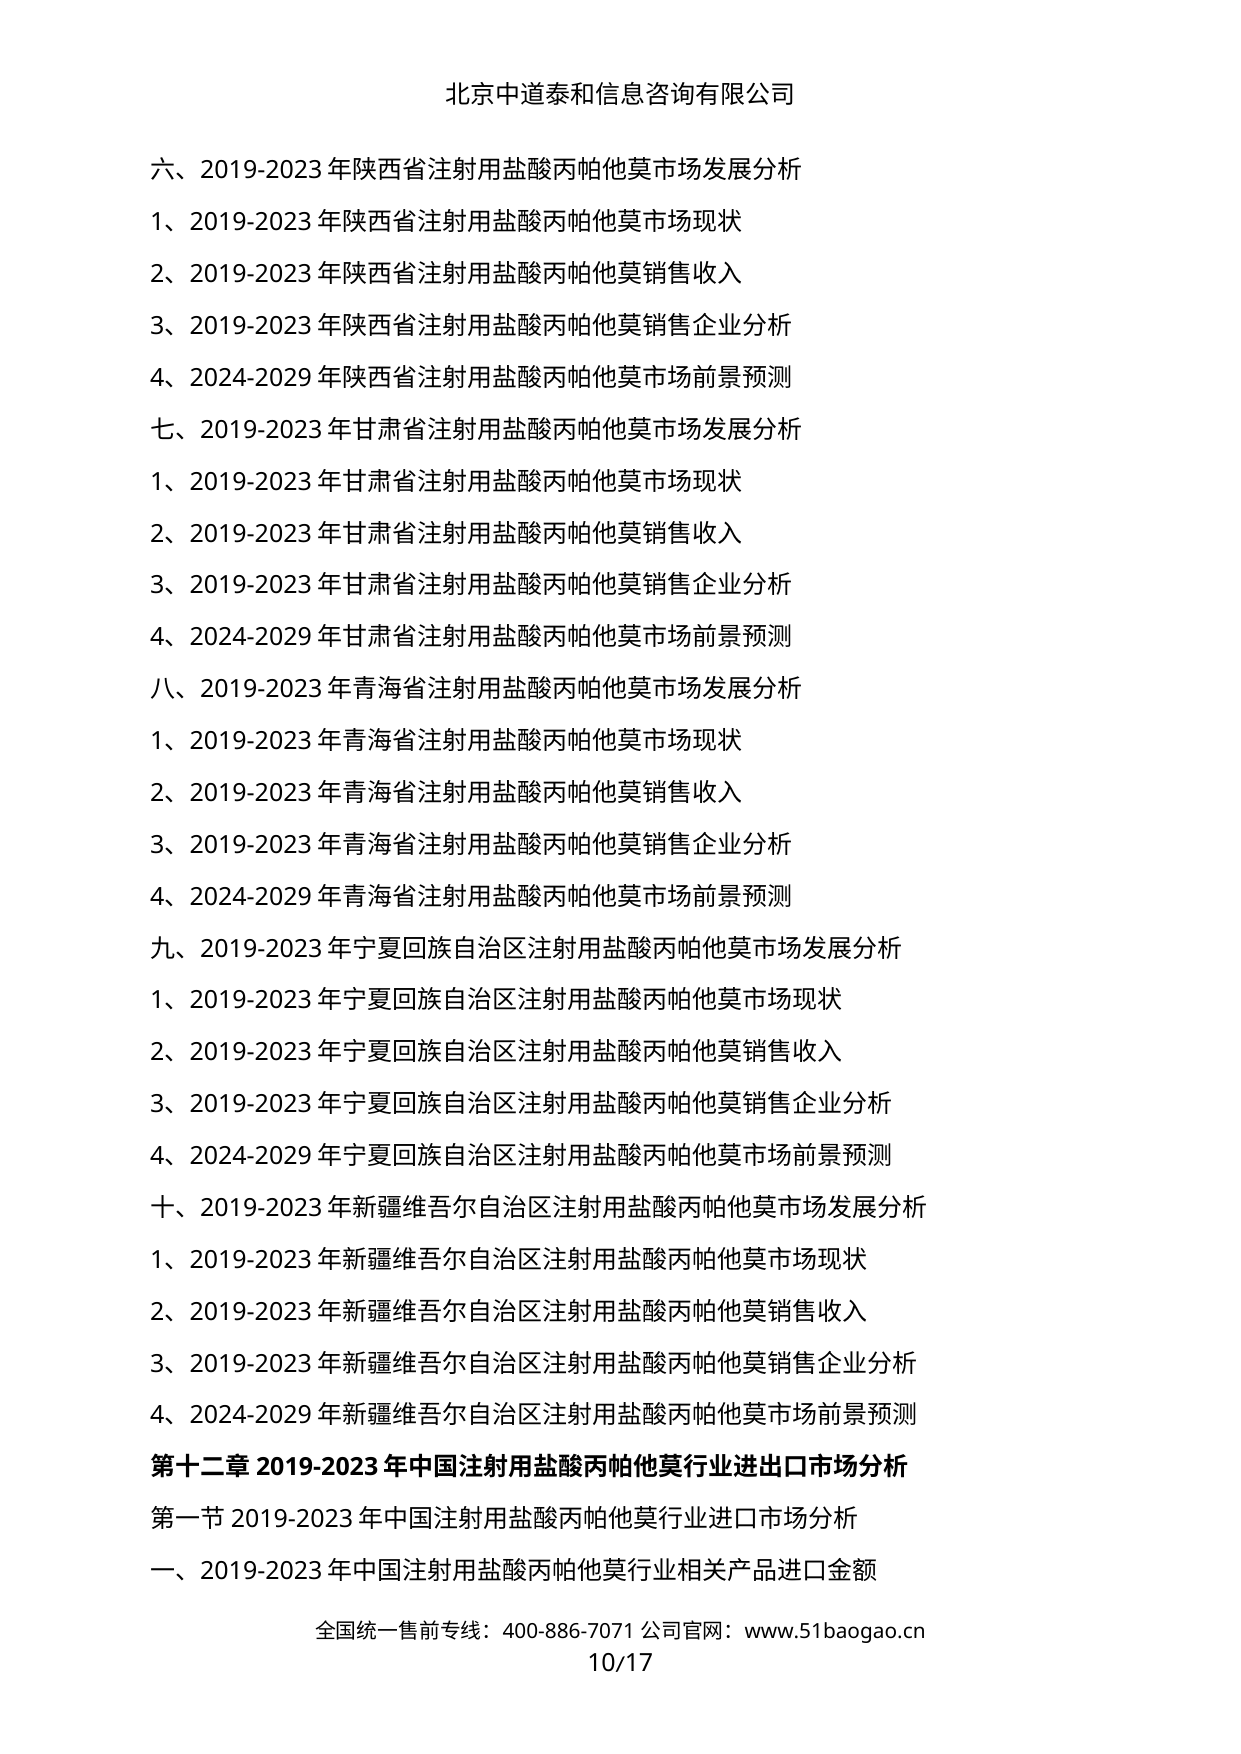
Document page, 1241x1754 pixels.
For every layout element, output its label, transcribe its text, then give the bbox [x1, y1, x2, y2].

text 1、2019-2023年甘肃省注射用盐酸丙帕他莫市场现状 [150, 461, 1090, 497]
text 3、2019-2023年新疆维吾尔自治区注射用盐酸丙帕他莫销售企业分析 [150, 1343, 1090, 1379]
text 七、2019-2023年甘肃省注射用盐酸丙帕他莫市场发展分析 [150, 409, 1090, 446]
text 六、2019-2023年陕西省注射用盐酸丙帕他莫市场发展分析 [150, 150, 1090, 186]
text 4、2024-2029年青海省注射用盐酸丙帕他莫市场前景预测 [150, 876, 1090, 912]
text 八、2019-2023年青海省注射用盐酸丙帕他莫市场发展分析 [150, 669, 1090, 705]
text 十、2019-2023年新疆维吾尔自治区注射用盐酸丙帕他莫市场发展分析 [150, 1187, 1090, 1224]
text 3、2019-2023年宁夏回族自治区注射用盐酸丙帕他莫销售企业分析 [150, 1084, 1090, 1120]
text 第一节 2019-2023年中国注射用盐酸丙帕他莫行业进口市场分析 [150, 1499, 1090, 1535]
text 1、2019-2023年陕西省注射用盐酸丙帕他莫市场现状 [150, 202, 1090, 238]
text 3、2019-2023年青海省注射用盐酸丙帕他莫销售企业分析 [150, 824, 1090, 861]
text 一、2019-2023年中国注射用盐酸丙帕他莫行业相关产品进口金额 [150, 1551, 1090, 1587]
text 2、2019-2023年青海省注射用盐酸丙帕他莫销售收入 [150, 772, 1090, 809]
text 1、2019-2023年宁夏回族自治区注射用盐酸丙帕他莫市场现状 [150, 980, 1090, 1016]
text 4、2024-2029年陕西省注射用盐酸丙帕他莫市场前景预测 [150, 357, 1090, 394]
text 3、2019-2023年陕西省注射用盐酸丙帕他莫销售企业分析 [150, 306, 1090, 342]
text 1、2019-2023年新疆维吾尔自治区注射用盐酸丙帕他莫市场现状 [150, 1239, 1090, 1276]
text 2、2019-2023年甘肃省注射用盐酸丙帕他莫销售收入 [150, 513, 1090, 549]
text 4、2024-2029年甘肃省注射用盐酸丙帕他莫市场前景预测 [150, 617, 1090, 653]
text 2、2019-2023年新疆维吾尔自治区注射用盐酸丙帕他莫销售收入 [150, 1291, 1090, 1327]
text 3、2019-2023年甘肃省注射用盐酸丙帕他莫销售企业分析 [150, 565, 1090, 601]
text 2、2019-2023年宁夏回族自治区注射用盐酸丙帕他莫销售收入 [150, 1032, 1090, 1068]
text 第十二章 2019-2023年中国注射用盐酸丙帕他莫行业进出口市场分析 [150, 1447, 1090, 1483]
text 4、2024-2029年宁夏回族自治区注射用盐酸丙帕他莫市场前景预测 [150, 1136, 1090, 1172]
text 2、2019-2023年陕西省注射用盐酸丙帕他莫销售收入 [150, 254, 1090, 290]
text 1、2019-2023年青海省注射用盐酸丙帕他莫市场现状 [150, 721, 1090, 757]
text 4、2024-2029年新疆维吾尔自治区注射用盐酸丙帕他莫市场前景预测 [150, 1395, 1090, 1431]
text 九、2019-2023年宁夏回族自治区注射用盐酸丙帕他莫市场发展分析 [150, 928, 1090, 964]
